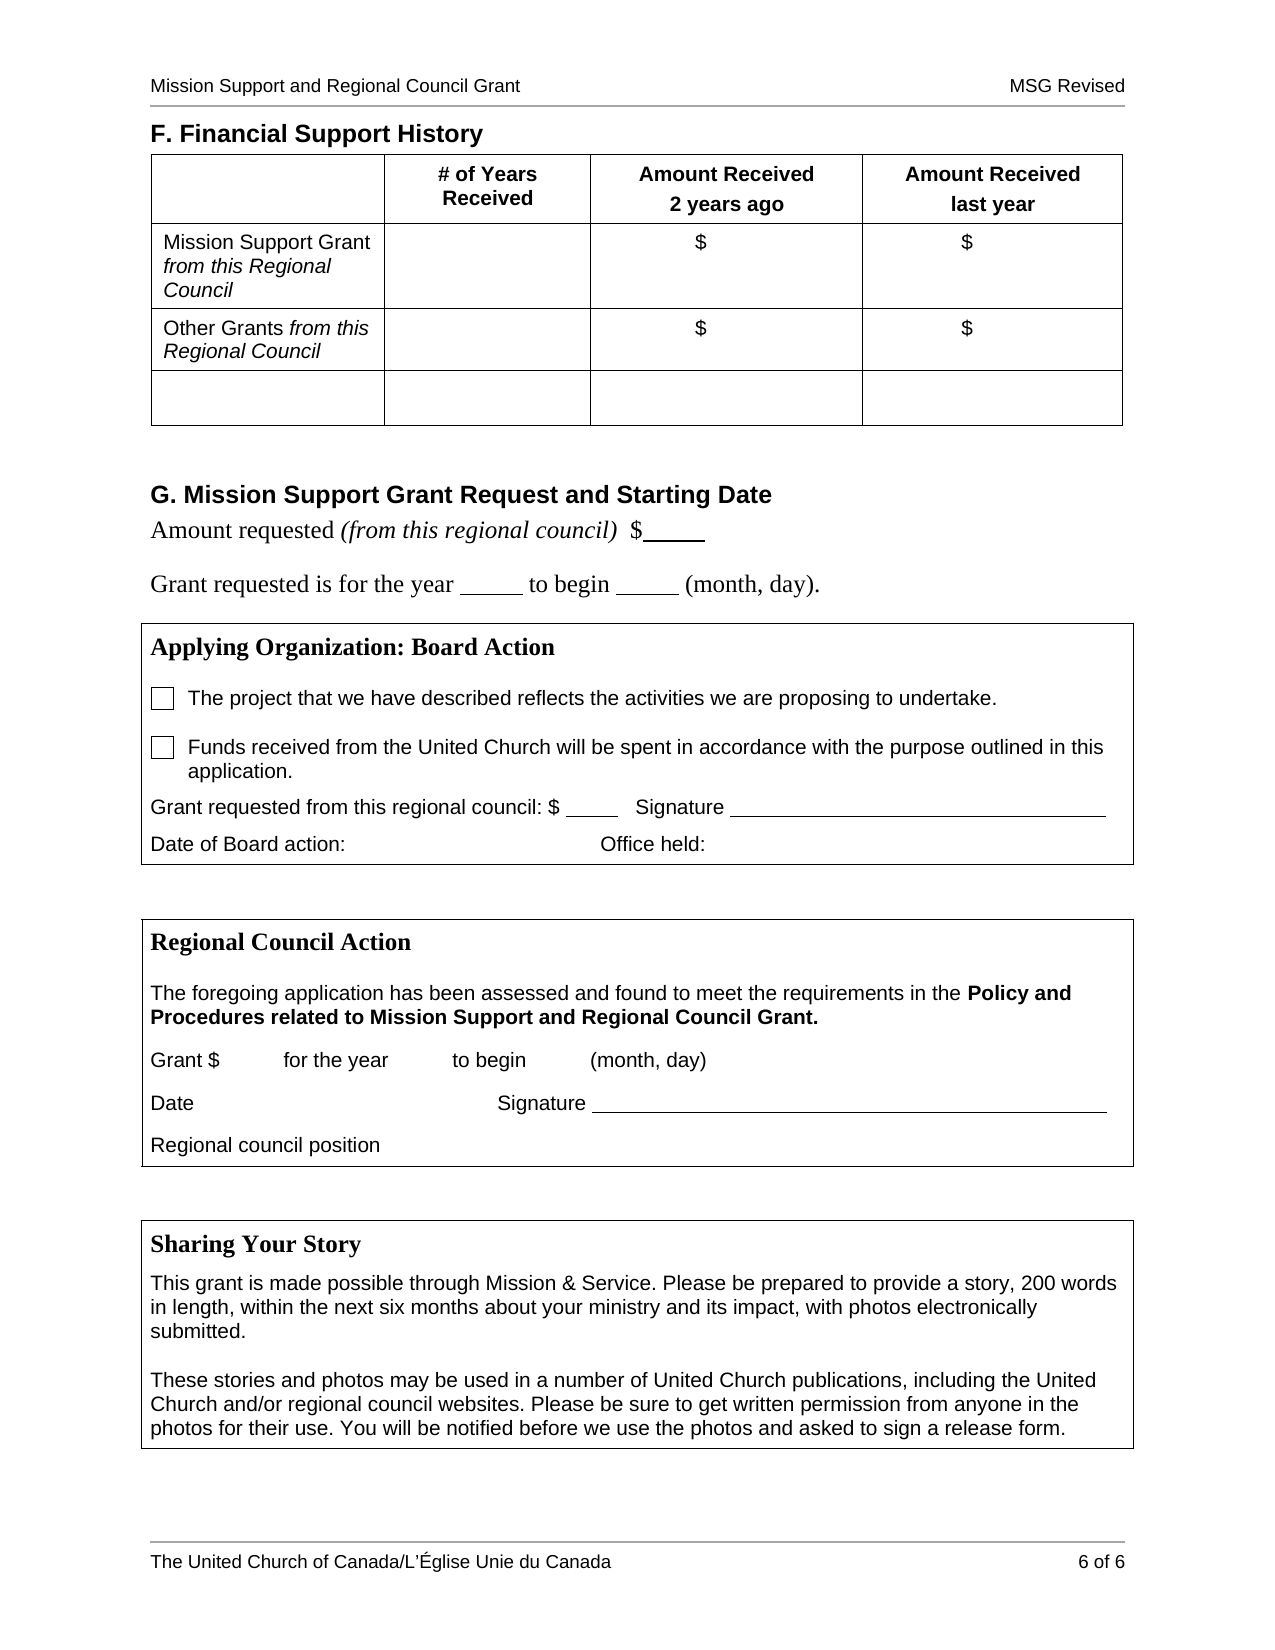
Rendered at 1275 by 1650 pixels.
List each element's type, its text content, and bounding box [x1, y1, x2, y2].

text Date of Board action: Office held: [142, 822, 1133, 864]
text The foregoing application has been assessed and found to meet the requirements in the Policy and Procedures related to Mission Support and Regional Council Grant. [143, 972, 1133, 1029]
subtitle F. Financial Support History [150, 119, 1125, 148]
table_cell [863, 371, 1122, 425]
table_cell $ [591, 309, 862, 369]
table_cell [385, 224, 590, 308]
table_cell $ [591, 224, 862, 308]
table_cell Other Grants from this Regional Council [152, 309, 384, 369]
text Regional Council Action [143, 920, 1133, 956]
table_cell $ [863, 309, 1122, 369]
table_cell [591, 371, 862, 425]
table_cell [385, 309, 590, 369]
table_header [152, 155, 384, 223]
text Grant requested from this regional council: $ Signature [142, 786, 1133, 819]
subtitle G. Mission Support Grant Request and Starting Date [150, 480, 1125, 509]
text These stories and photos may be used in a number of United Church publications, including the United Church and/or regional council websites. Please be sure to get written permission from anyone in the photos for their use. You will be notified before we use the photos and asked to sign a release form. [142, 1358, 1133, 1448]
list Grant requested is for the year to begin (month, day). [150, 569, 1125, 598]
text This grant is made possible through Mission & Service. Please be prepared to provide a story, 200 words in length, within the next six months about your ministry and its impact, with photos electronically submitted. [142, 1261, 1133, 1342]
table_header Amount Received 2 years ago [591, 155, 862, 223]
text The project that we have described reflects the activities we are proposing to undertake. [142, 676, 1133, 710]
text Date Signature [143, 1082, 1133, 1114]
table_cell [152, 371, 384, 425]
table_cell $ [863, 224, 1122, 308]
table_cell [385, 371, 590, 425]
table_header Amount Received last year [863, 155, 1122, 223]
text Funds received from the United Church will be spent in accordance with the purpose outlined in this application. [142, 725, 1133, 783]
text Sharing Your Story [142, 1221, 1133, 1258]
text Applying Organization: Board Action [142, 624, 1133, 661]
list Amount requested (from this regional council) $ [150, 515, 1125, 544]
text Regional council position [143, 1124, 1133, 1166]
table_cell Mission Support Grant from this Regional Council [152, 224, 384, 308]
table_header # of Years Received [385, 155, 590, 223]
text Grant $ for the year to begin (month, day) [143, 1039, 1133, 1072]
